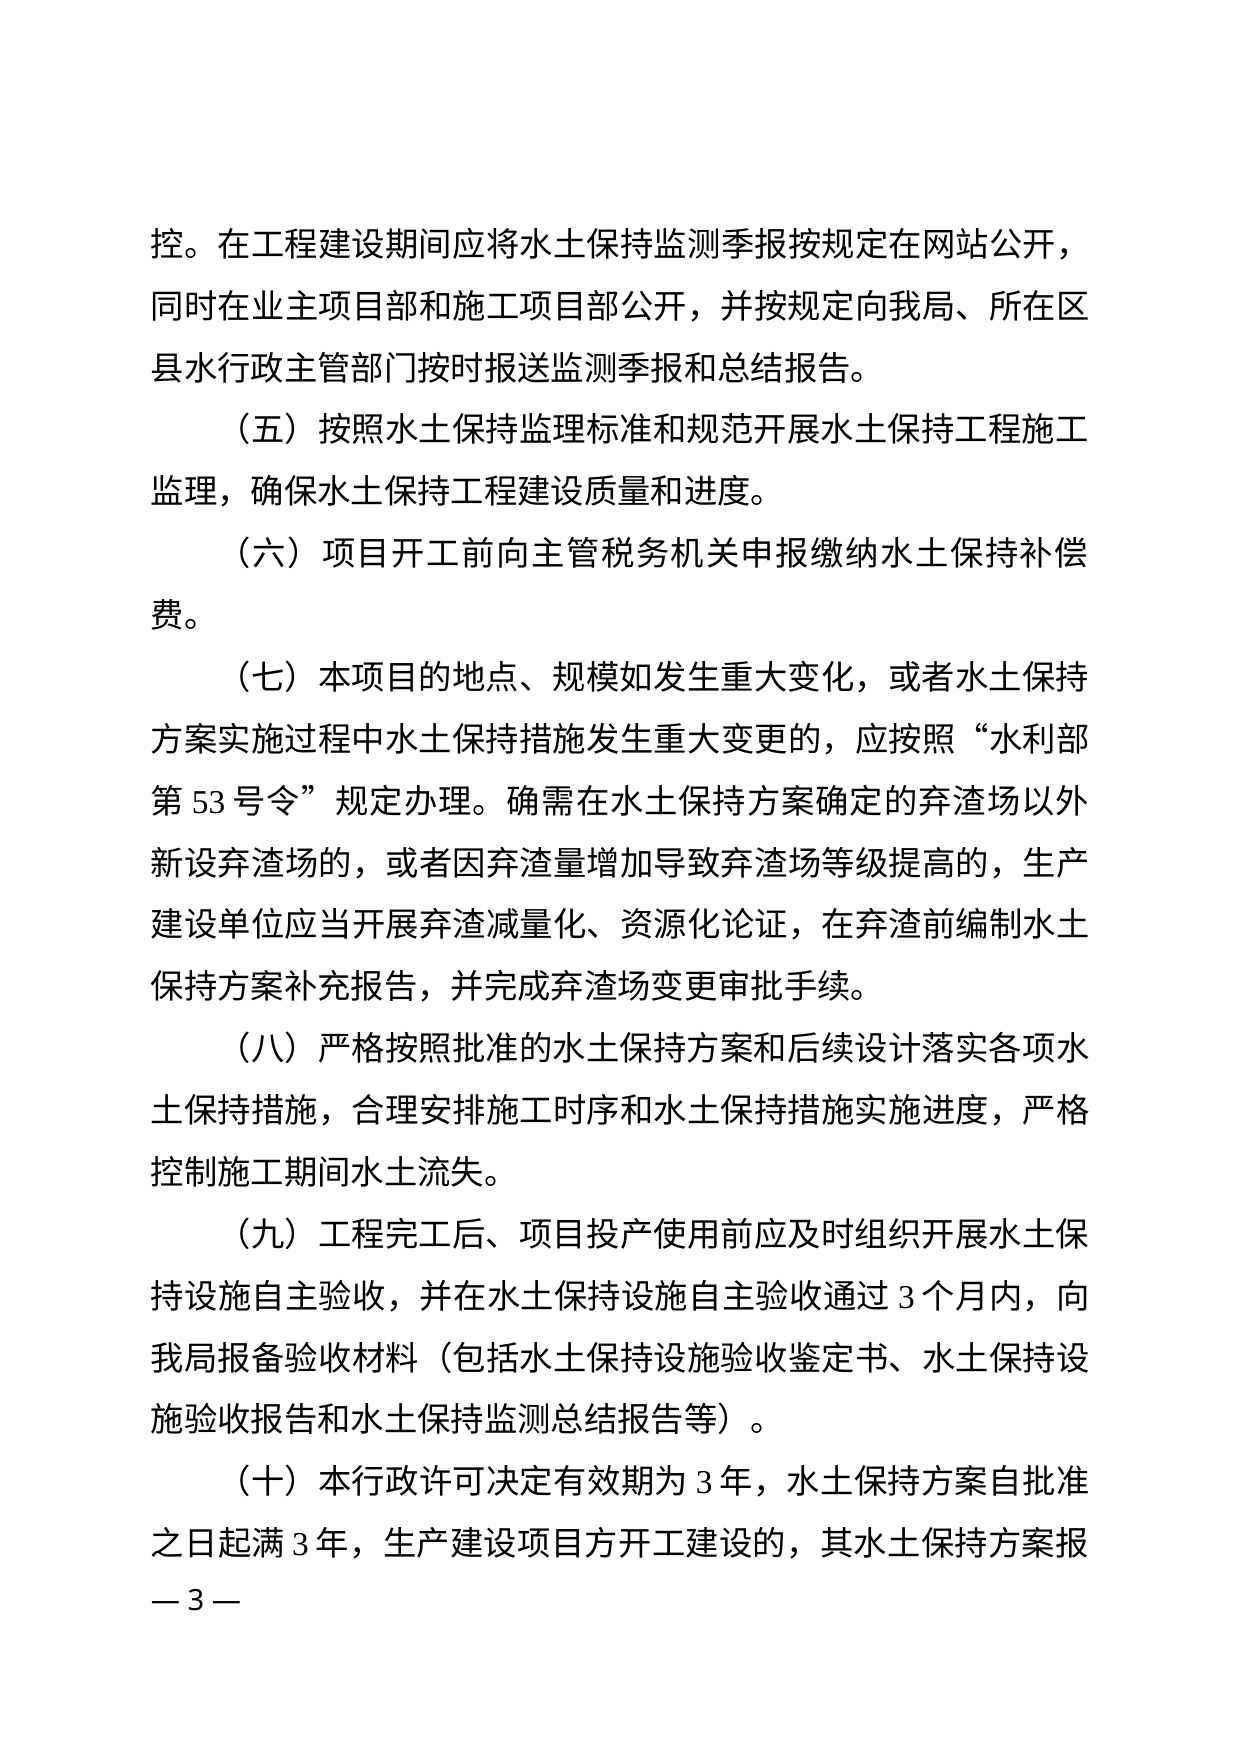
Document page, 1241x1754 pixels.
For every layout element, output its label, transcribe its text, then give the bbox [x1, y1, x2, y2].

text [151, 1444, 1089, 1568]
text （五）按照水土保持监理标准和规范开展水土保持工程施工监理，确保水土保持工程建设质量和进度。 [151, 392, 1089, 516]
text （八）严格按照批准的水土保持方案和后续设计落实各项水土保持措施，合理安排施工时序和水土保持措施实施进度，严格控制施工期间水土流失。 [151, 1011, 1089, 1197]
text （六）项目开工前向主管税务机关申报缴纳水土保持补偿费。 [151, 516, 1089, 640]
text （七）本项目的地点、规模如发生重大变化，或者水土保持方案实施过程中水土保持措施发生重大变更的，应按照“水利部第53号令”规定办理。确需在水土保持方案确定的弃渣场以外新设弃渣场的，或者因弃渣量增加导致弃渣场等级提高的，生产建设单位应当开展弃渣减量化、资源化论证，在弃渣前编制水土保持方案补充报告，并完成弃渣场变更审批手续。 [151, 640, 1089, 1011]
text （九）工程完工后、项目投产使用前应及时组织开展水土保持设施自主验收，并在水土保持设施自主验收通过3个月内，向我局报备验收材料（包括水土保持设施验收鉴定书、水土保持设施验收报告和水土保持监测总结报告等）。 [151, 1197, 1089, 1444]
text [151, 207, 1089, 392]
